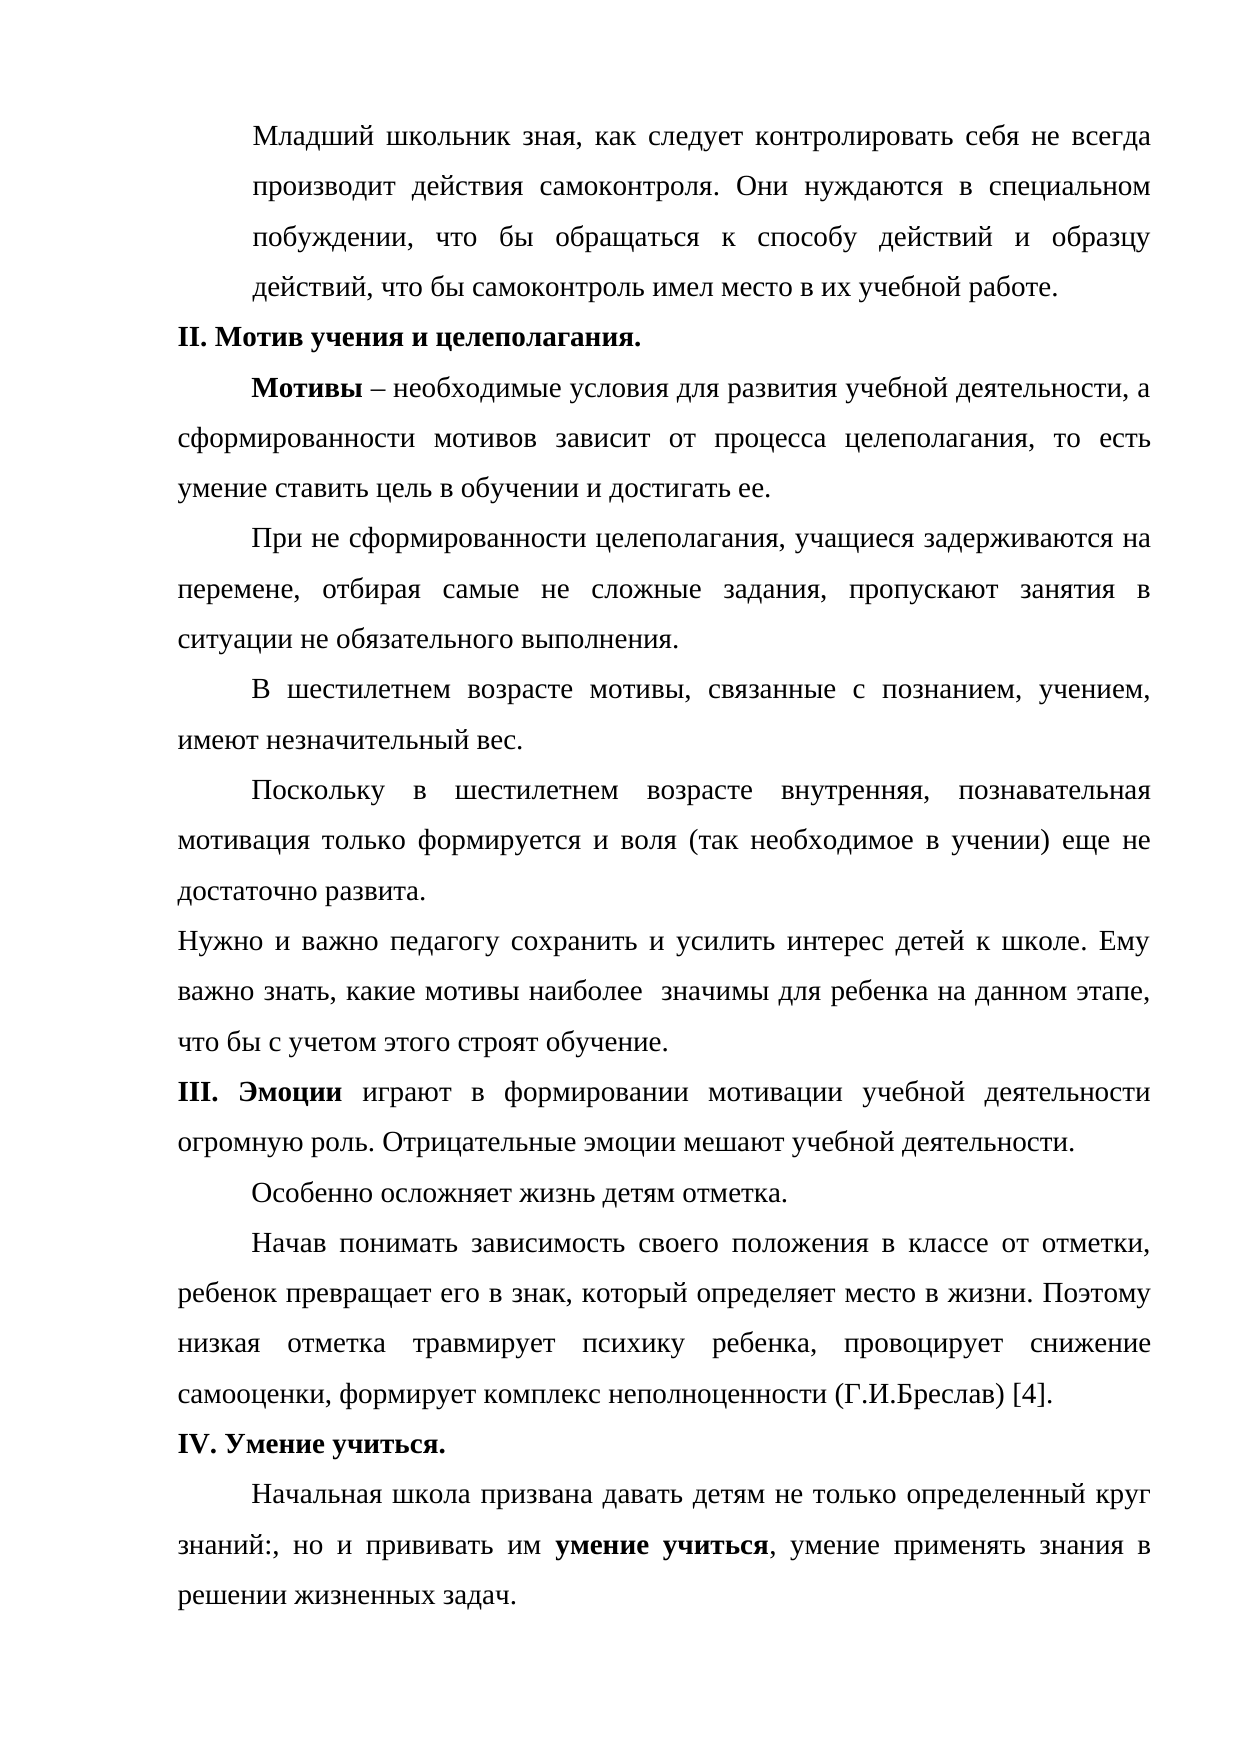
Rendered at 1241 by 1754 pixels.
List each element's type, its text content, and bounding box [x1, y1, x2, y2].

text III. Эмоции играют в формировании мотивации учебной деятельности огромную роль. Отрицательные эмоции мешают учебной деятельности. [177, 1074, 1152, 1158]
text При не сформированности целеполагания, учащиеся задерживаются на перемене, отбирая самые не сложные задания, пропускают занятия в ситуации не обязательного выполнения. [177, 521, 1152, 655]
text В шестилетнем возрасте мотивы, связанные с познанием, учением, имеют незначительный вес. [177, 672, 1152, 755]
text Младший школьник зная, как следует контролировать себя не всегда производит действия самоконтроля. Они нуждаются в специальном побуждении, что бы обращаться к способу действий и образцу действий, что бы самоконтроль имел место в их учебной работе. [252, 118, 1152, 303]
text II. Мотив учения и целеполагания. [177, 319, 1152, 353]
text Начав понимать зависимость своего положения в классе от отметки, ребенок превращает его в знак, который определяет место в жизни. Поэтому низкая отметка травмирует психику ребенка, провоцирует снижение самооценки, формирует комплекс неполноценности (Г.И.Бреслав) [4]. [177, 1225, 1152, 1409]
text Мотивы – необходимые условия для развития учебной деятельности, а сформированности мотивов зависит от процесса целеполагания, то есть умение ставить цель в обучении и достигать ее. [177, 370, 1152, 504]
text IV. Умение учиться. [177, 1426, 1152, 1460]
text Нужно и важно педагогу сохранить и усилить интерес детей к школе. Ему важно знать, какие мотивы наиболее значимы для ребенка на данном этапе, что бы с учетом этого строят обучение. [177, 923, 1152, 1057]
text Особенно осложняет жизнь детям отметка. [177, 1175, 1152, 1208]
text Начальная школа призвана давать детям не только определенный круг знаний:, но и прививать им умение учиться, умение применять знания в решении жизненных задач. [177, 1477, 1152, 1611]
text Поскольку в шестилетнем возрасте внутренняя, познавательная мотивация только формируется и воля (так необходимое в учении) еще не достаточно развита. [177, 772, 1152, 906]
